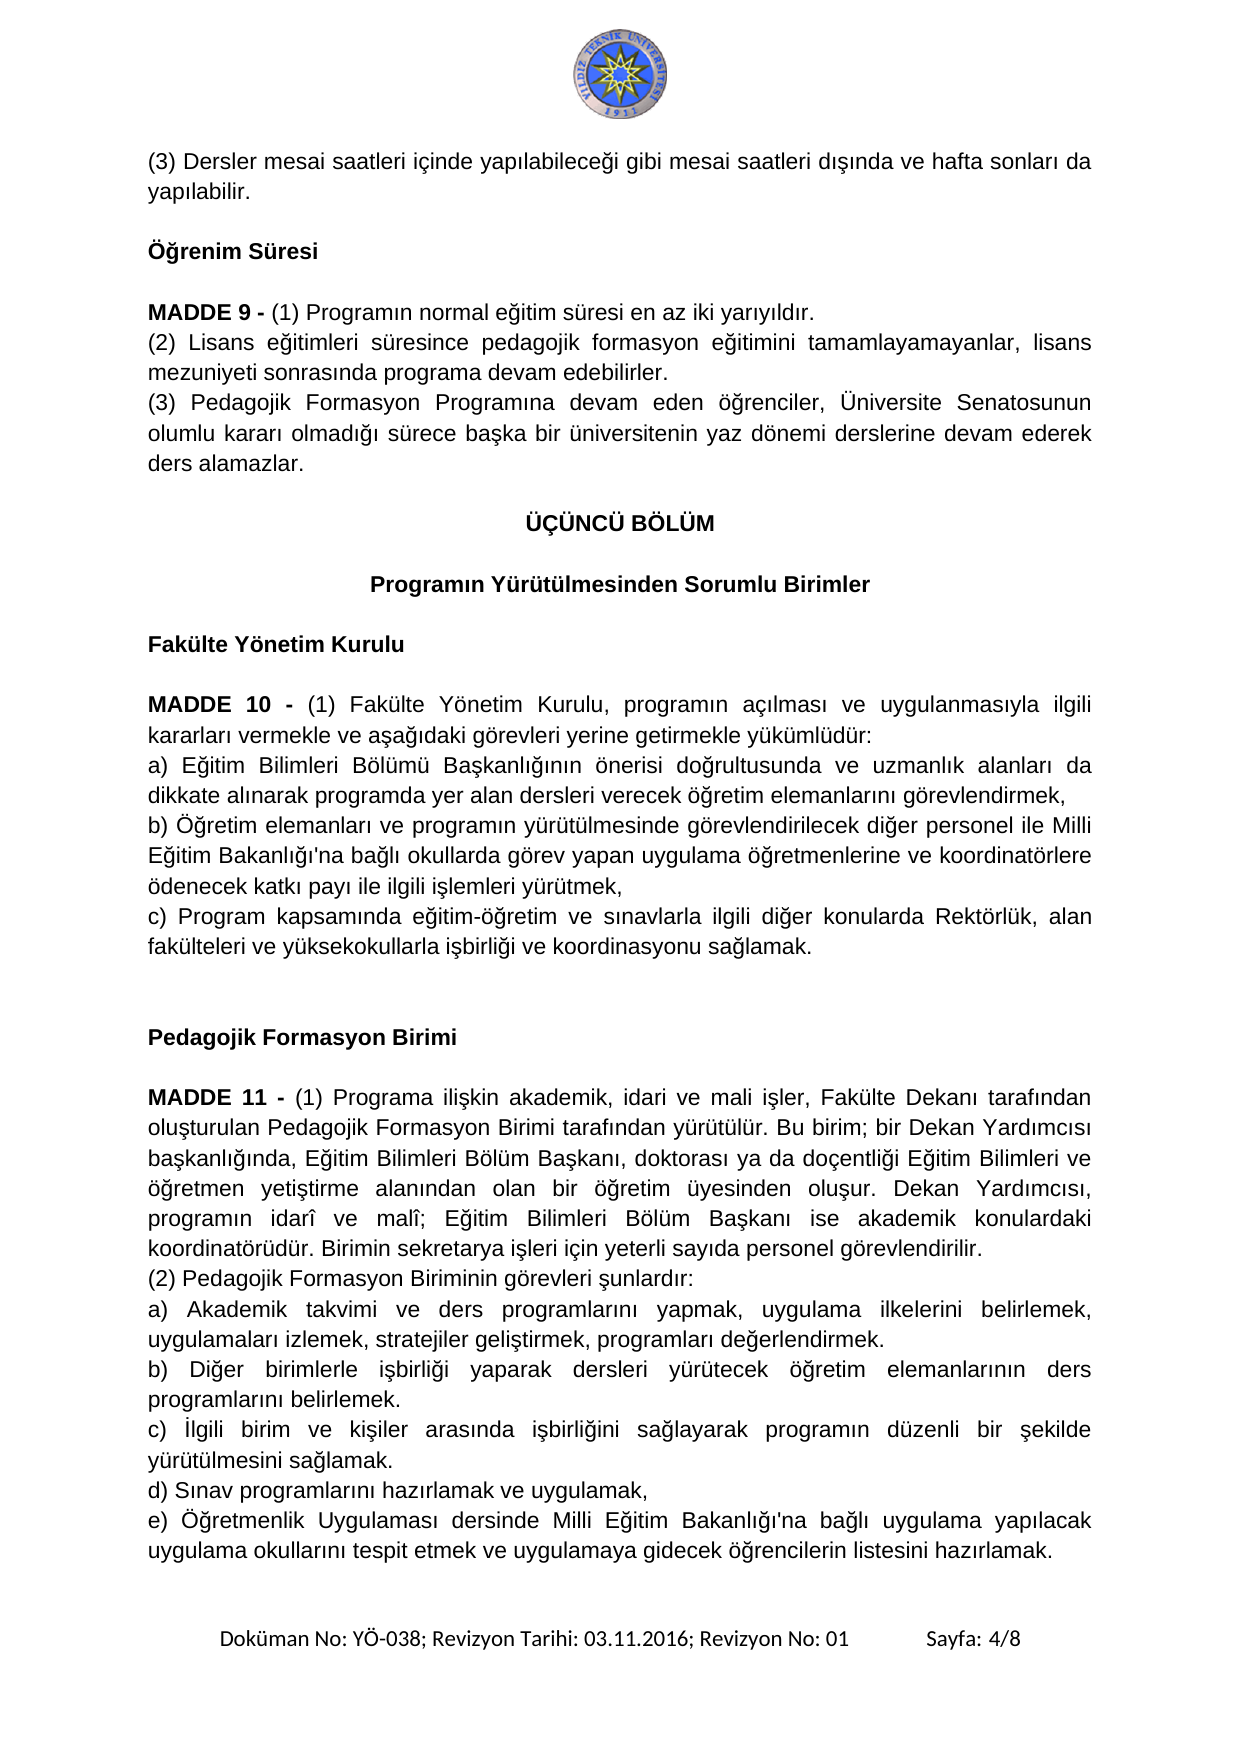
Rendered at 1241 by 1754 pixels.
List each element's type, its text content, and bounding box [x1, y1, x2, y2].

text Fakülte Yönetim Kurulu [148, 631, 1093, 657]
text c) İlgili birim ve kişiler arasında işbirliğini sağlayarak programın düzenli bir şekilde yürütülmesini sağlamak. [148, 1416, 1093, 1473]
text (2) Lisans eğitimleri süresince pedagojik formasyon eğitimini tamamlayamayanlar, lisans mezuniyeti sonrasında programa devam edebilirler. [148, 329, 1093, 385]
text (3) Dersler mesai saatleri içinde yapılabileceği gibi mesai saatleri dışında ve hafta sonları da yapılabilir. [148, 148, 1093, 204]
text c) Program kapsamında eğitim-öğretim ve sınavlarla ilgili diğer konularda Rektörlük, alan fakülteleri ve yüksekokullarla işbirliği ve koordinasyonu sağlamak. [148, 903, 1093, 959]
text (2) Pedagojik Formasyon Biriminin görevleri şunlardır: [148, 1265, 1093, 1292]
text d) Sınav programlarını hazırlamak ve uygulamak, [148, 1477, 1093, 1503]
text ÜÇÜNCÜ BÖLÜM [148, 510, 1093, 536]
text e) Öğretmenlik Uygulaması dersinde Milli Eğitim Bakanlığı'na bağlı uygulama yapılacak uygulama okullarını tespit etmek ve uygulamaya gidecek öğrencilerin listesini hazırlamak. [148, 1507, 1093, 1563]
picture [573, 29, 667, 119]
text MADDE 10 - (1) Fakülte Yönetim Kurulu, programın açılması ve uygulanmasıyla ilgili kararları vermekle ve aşağıdaki görevleri yerine getirmekle yükümlüdür: [148, 691, 1093, 748]
text Programın Yürütülmesinden Sorumlu Birimler [148, 571, 1093, 597]
text a) Eğitim Bilimleri Bölümü Başkanlığının önerisi doğrultusunda ve uzmanlık alanları da dikkate alınarak programda yer alan dersleri verecek öğretim elemanlarını görevlendirmek, [148, 752, 1093, 808]
text b) Öğretim elemanları ve programın yürütülmesinde görevlendirilecek diğer personel ile Milli Eğitim Bakanlığı'na bağlı okullarda görev yapan uygulama öğretmenlerine ve koordinatörlere ödenecek katkı payı ile ilgili işlemleri yürütmek, [148, 812, 1093, 899]
text Pedagojik Formasyon Birimi [148, 1024, 1093, 1050]
text Öğrenim Süresi [148, 238, 1093, 264]
text a) Akademik takvimi ve ders programlarını yapmak, uygulama ilkelerini belirlemek, uygulamaları izlemek, stratejiler geliştirmek, programları değerlendirmek. [148, 1296, 1093, 1352]
text (3) Pedagojik Formasyon Programına devam eden öğrenciler, Üniversite Senatosunun olumlu kararı olmadığı sürece başka bir üniversitenin yaz dönemi derslerine devam ederek ders alamazlar. [148, 389, 1093, 476]
text MADDE 9 - (1) Programın normal eğitim süresi en az iki yarıyıldır. [148, 299, 1093, 325]
text MADDE 11 - (1) Programa ilişkin akademik, idari ve mali işler, Fakülte Dekanı tarafından oluşturulan Pedagojik Formasyon Birimi tarafından yürütülür. Bu birim; bir Dekan Yardımcısı başkanlığında, Eğitim Bilimleri Bölüm Başkanı, doktorası ya da doçentliği Eğitim Bilimleri ve öğretmen yetiştirme alanından olan bir öğretim üyesinden oluşur. Dekan Yardımcısı, programın idarî ve malî; Eğitim Bilimleri Bölüm Başkanı ise akademik konulardaki koordinatörüdür. Birimin sekretarya işleri için yeterli sayıda personel görevlendirilir. [148, 1084, 1093, 1261]
text b) Diğer birimlerle işbirliği yaparak dersleri yürütecek öğretim elemanlarının ders programlarını belirlemek. [148, 1356, 1093, 1412]
